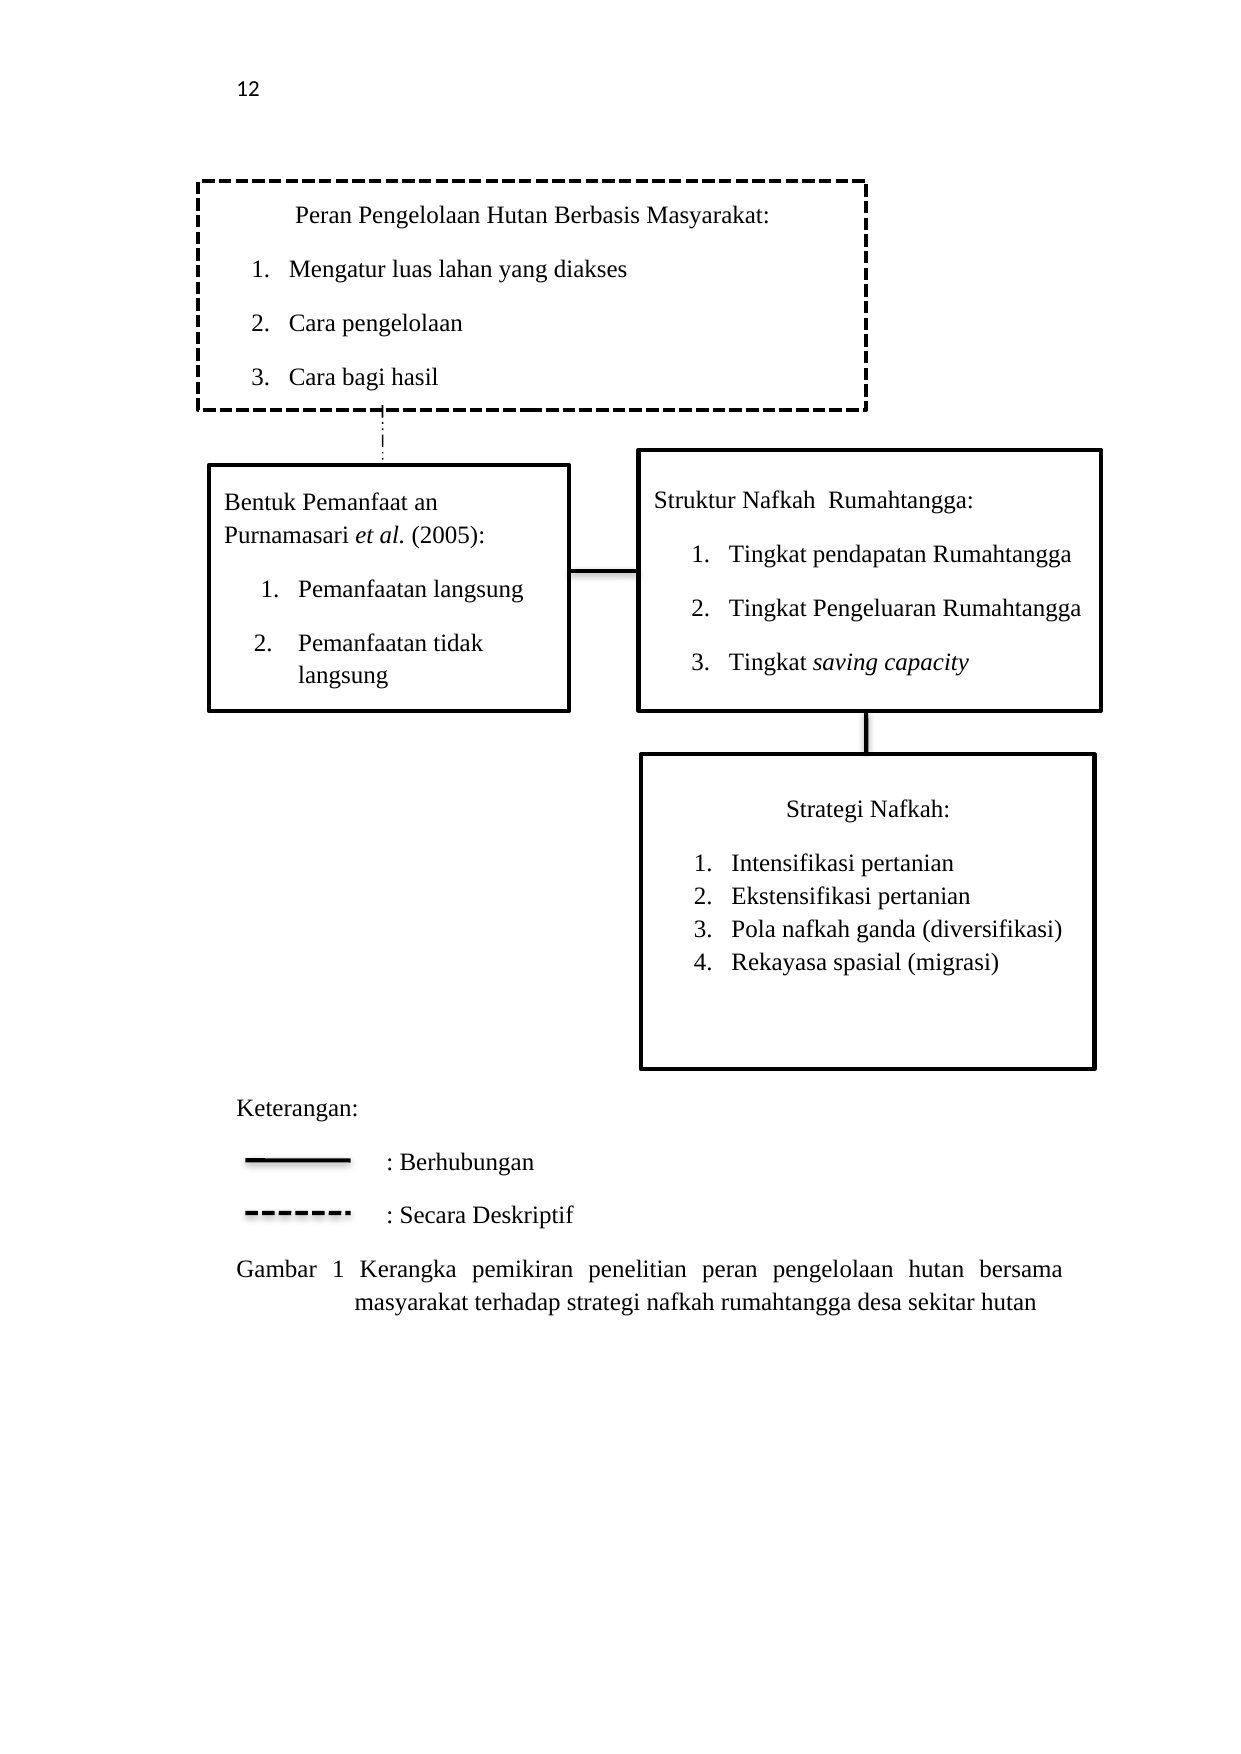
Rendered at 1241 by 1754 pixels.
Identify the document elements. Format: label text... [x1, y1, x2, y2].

text : Berhubungan [236, 1147, 1063, 1175]
text : Secara Deskriptif [236, 1200, 1063, 1229]
text Gambar 1 Kerangka pemikiran penelitian peran pengelolaan hutan bersama masyarakat terhadap strategi nafkah rumahtangga desa sekitar hutan [236, 1254, 1063, 1316]
text Keterangan: [236, 1093, 1063, 1121]
